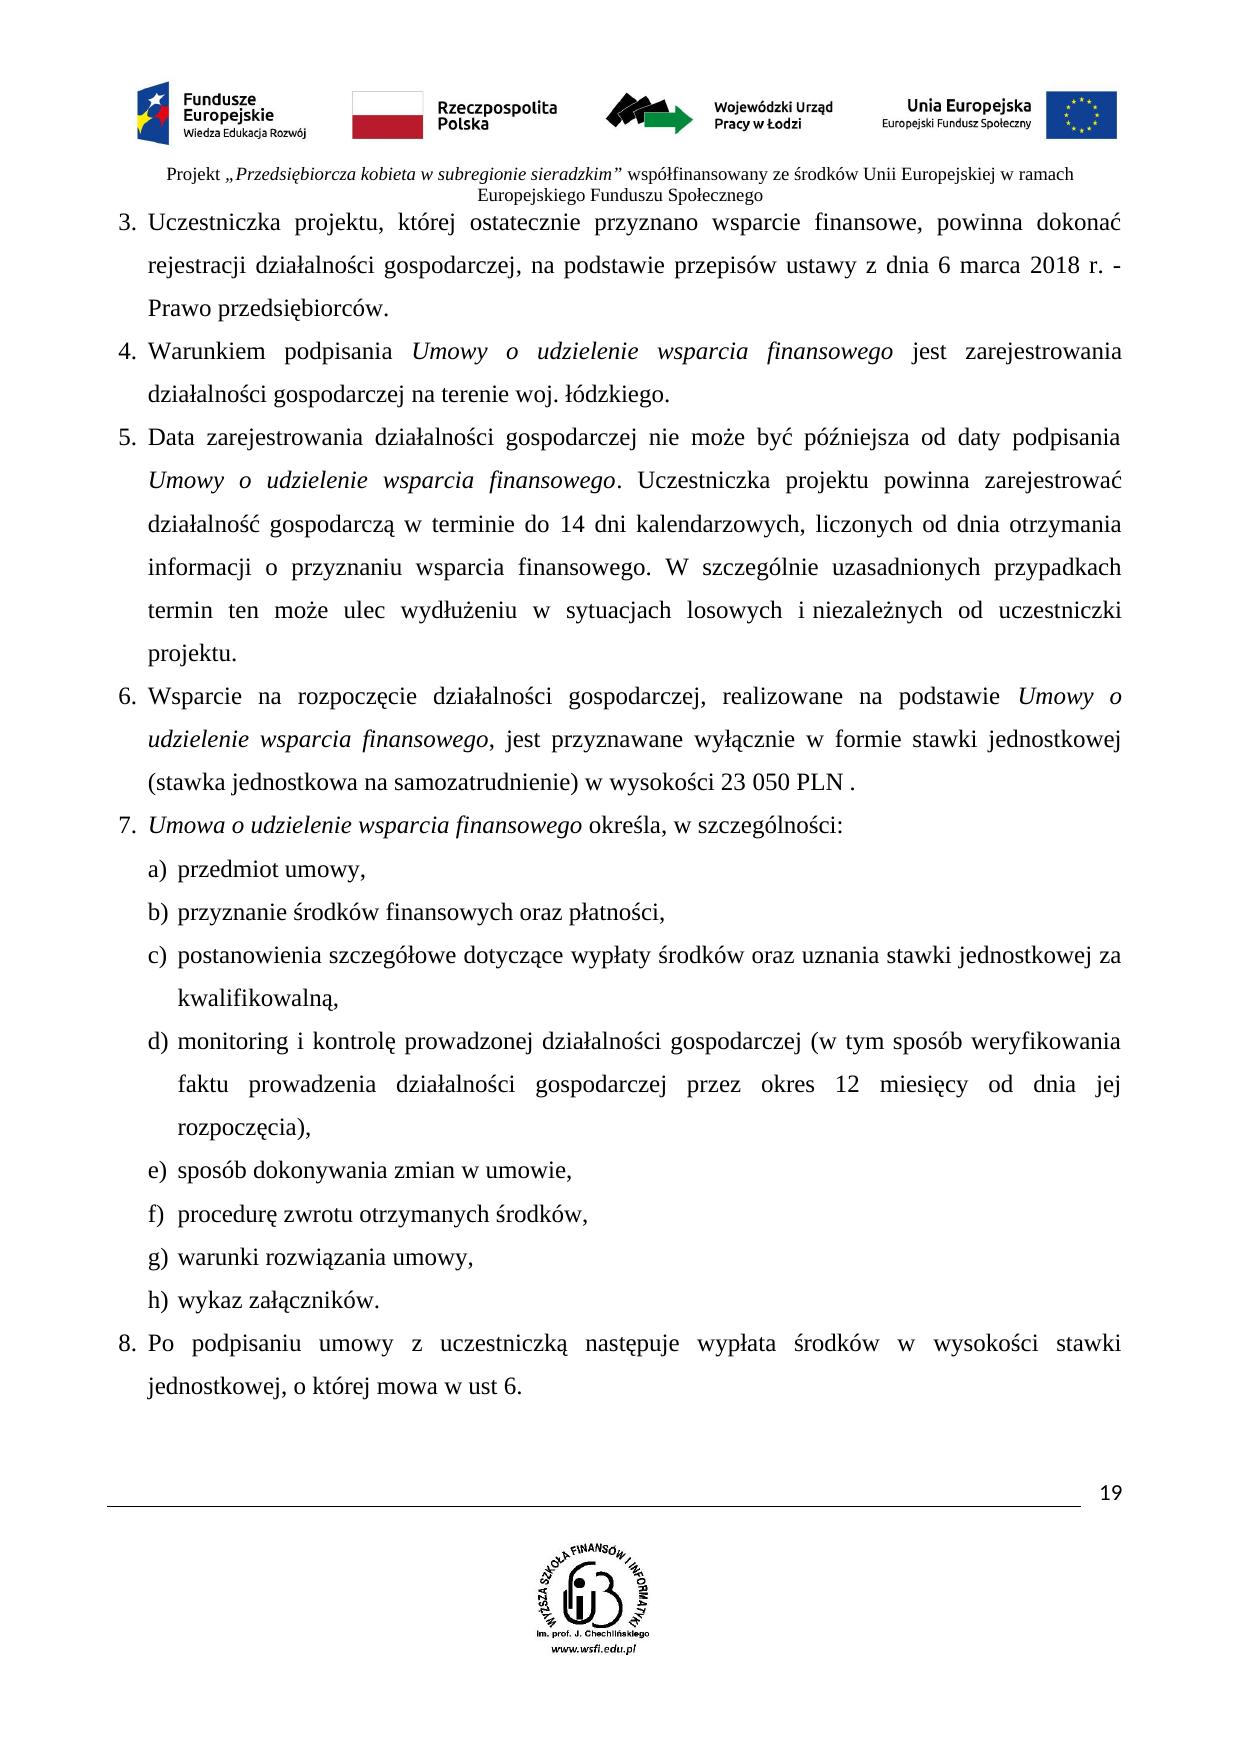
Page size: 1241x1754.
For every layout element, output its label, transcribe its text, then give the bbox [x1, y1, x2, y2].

list przyznanie środków finansowych oraz płatności, [148, 897, 1122, 926]
list warunki rozwiązania umowy, [148, 1242, 1122, 1271]
list procedurę zwrotu otrzymanych środków, [148, 1199, 1122, 1227]
list przedmiot umowy, [148, 854, 1122, 882]
list Uczestniczka projektu, której ostatecznie przyznano wsparcie finansowe, powinna dokonać rejestracji działalności gospodarczej, na podstawie przepisów ustawy z dnia 6 marca 2018 r. - Prawo przedsiębiorców. [118, 207, 1122, 322]
picture [519, 1528, 670, 1670]
list postanowienia szczegółowe dotyczące wypłaty środków oraz uznania stawki jednostkowej za kwalifikowalną, [148, 940, 1122, 1012]
list Umowa o udzielenie wsparcia finansowego określa, w szczególności: [118, 811, 1122, 839]
picture [118, 59, 1135, 163]
list Warunkiem podpisania Umowy o udzielenie wsparcia finansowego jest zarejestrowania działalności gospodarczej na terenie woj. łódzkiego. [118, 336, 1122, 408]
list Wsparcie na rozpoczęcie działalności gospodarczej, realizowane na podstawie Umowy o udzielenie wsparcia finansowego, jest przyznawane wyłącznie w formie stawki jednostkowej (stawka jednostkowa na samozatrudnienie) w wysokości 23 050 PLN . [118, 681, 1122, 796]
list monitoring i kontrolę prowadzonej działalności gospodarczej (w tym sposób weryfikowania faktu prowadzenia działalności gospodarczej przez okres 12 miesięcy od dnia jej rozpoczęcia), [148, 1026, 1122, 1141]
list wykaz załączników. [148, 1285, 1122, 1314]
list Data zarejestrowania działalności gospodarczej nie może być późniejsza od daty podpisania Umowy o udzielenie wsparcia finansowego. Uczestniczka projektu powinna zarejestrować działalność gospodarczą w terminie do 14 dni kalendarzowych, liczonych od dnia otrzymania informacji o przyznaniu wsparcia finansowego. W szczególnie uzasadnionych przypadkach termin ten może ulec wydłużeniu w sytuacjach losowych i niezależnych od uczestniczki projektu. [118, 422, 1122, 667]
list sposób dokonywania zmian w umowie, [148, 1156, 1122, 1184]
list Po podpisaniu umowy z uczestniczką następuje wypłata środków w wysokości stawki jednostkowej, o której mowa w ust 6. [118, 1328, 1122, 1400]
